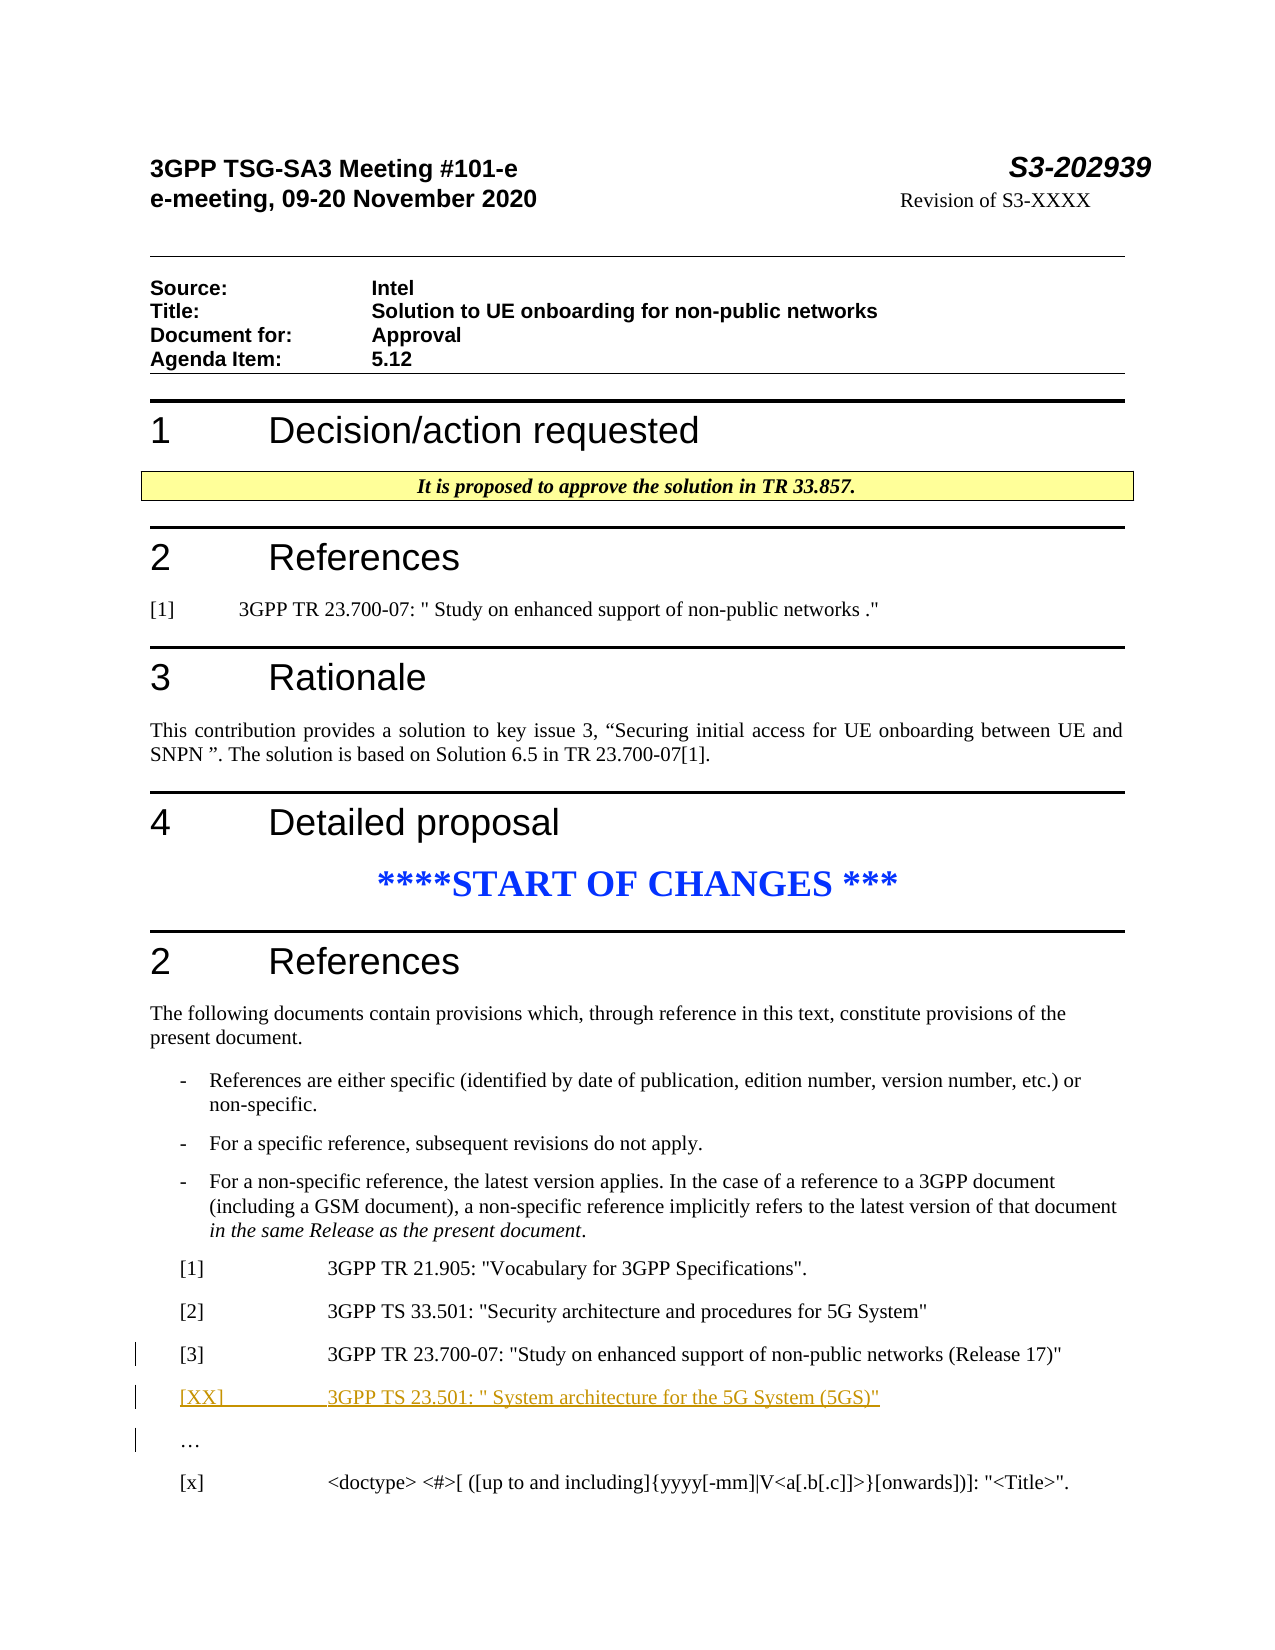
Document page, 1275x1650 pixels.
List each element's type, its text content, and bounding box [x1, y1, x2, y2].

text Agenda Item: 5.12 [150, 347, 1125, 373]
text Source: Intel [150, 275, 1125, 299]
text … [179, 1427, 1125, 1452]
text e-meeting, 09-20 November 2020 Revision of S3-XXXX [150, 183, 1125, 212]
text 1 Decision/action requested [150, 403, 1125, 452]
text Title: Solution to UE onboarding for non-public networks [150, 299, 1125, 323]
text Document for: Approval [150, 323, 1125, 347]
text - For a non-specific reference, the latest version applies. In the case of a reference to a 3GPP document (including a GSM document), a non-specific reference implicitly refers to the latest version of that document in the same Release as the present document. [179, 1169, 1125, 1242]
text 2 References [150, 529, 1125, 578]
text ****START OF CHANGES *** [150, 862, 1125, 905]
text [2] 3GPP TS 33.501: "Security architecture and procedures for 5G System" [179, 1299, 1125, 1323]
text The following documents contain provisions which, through reference in this text, constitute provisions of the present document. [150, 1001, 1125, 1049]
text - For a specific reference, subsequent revisions do not apply. [179, 1131, 1125, 1155]
text [1] 3GPP TR 21.905: "Vocabulary for 3GPP Specifications". [179, 1256, 1125, 1280]
text [x] <doctype> <#>[ ([up to and including]{yyyy[-mm]|V<a[.b[.c]]>}[onwards])]: "<Title>". [179, 1470, 1125, 1494]
text 3GPP TSG-SA3 Meeting #101-e S3-202939 [150, 150, 1125, 183]
text It is proposed to approve the solution in TR 33.857. [142, 472, 1133, 500]
text 3 Rationale [150, 649, 1125, 699]
text This contribution provides a solution to key issue 3, “Securing initial access for UE onboarding between UE and SNPN ”. The solution is based on Solution 6.5 in TR 23.700-07[1]. [150, 717, 1125, 766]
text [3] 3GPP TR 23.700-07: "Study on enhanced support of non-public networks (Release 17)" [179, 1342, 1125, 1366]
text - References are either specific (identified by date of publication, edition number, version number, etc.) or non-specific. [179, 1068, 1125, 1116]
text [1] 3GPP TR 23.700-07: " Study on enhanced support of non-public networks ." [150, 597, 1125, 621]
text 2 References [150, 933, 1125, 982]
text 4 Detailed proposal [150, 794, 1125, 843]
